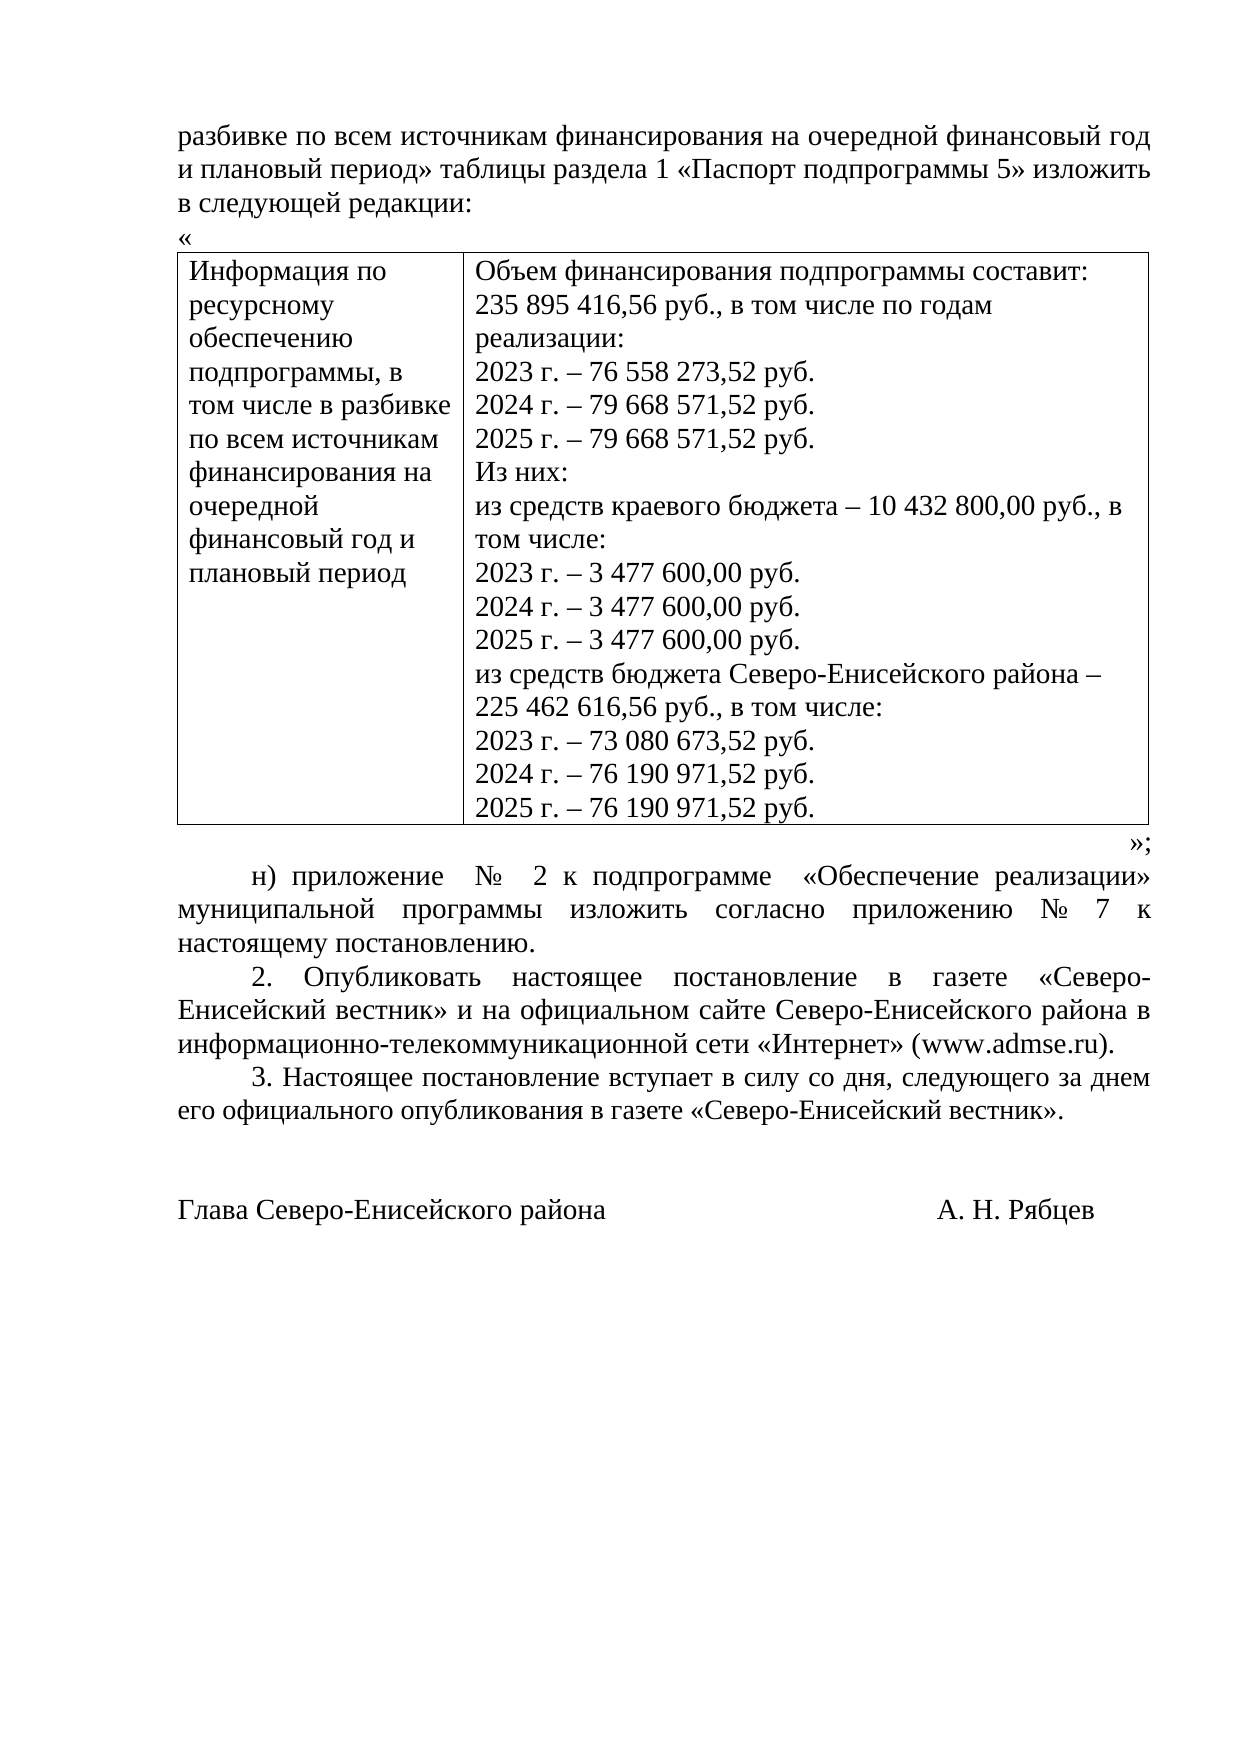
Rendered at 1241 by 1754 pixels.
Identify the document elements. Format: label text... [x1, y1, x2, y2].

table_header Объем финансирования подпрограммы составит: 235 895 416,56 руб., в том числе по годам реализации: 2023 г. – 76 558 273,52 руб. 2024 г. – 79 668 571,52 руб. 2025 г. – 79 668 571,52 руб. Из них: из средств краевого бюджета – 10 432 800,00 руб., в том числе: 2023 г. – 3 477 600,00 руб. 2024 г. – 3 477 600,00 руб. 2025 г. – 3 477 600,00 руб. из средств бюджета Северо-Енисейского района – 225 462 616,56 руб., в том числе: 2023 г. – 73 080 673,52 руб. 2024 г. – 76 190 971,52 руб. 2025 г. – 76 190 971,52 руб. [464, 253, 1148, 823]
text 3. Настоящее постановление вступает в силу со дня, следующего за днем его официального опубликования в газете «Северо-Енисейский вестник». [177, 1059, 1152, 1125]
text 2. Опубликовать настоящее постановление в газете «Северо-Енисейский вестник» и на официальном сайте Северо-Енисейского района в информационно-телекоммуникационной сети «Интернет» (www.admse.ru). [177, 959, 1152, 1059]
text н) приложение № 2 к подпрограмме «Обеспечение реализации» муниципальной программы изложить согласно приложению № 7 к настоящему постановлению. [177, 858, 1152, 959]
text »; [177, 824, 1152, 858]
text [177, 118, 1152, 219]
text « [177, 219, 1152, 252]
text Глава Северо-Енисейского района А. Н. Рябцев [177, 1192, 1152, 1226]
